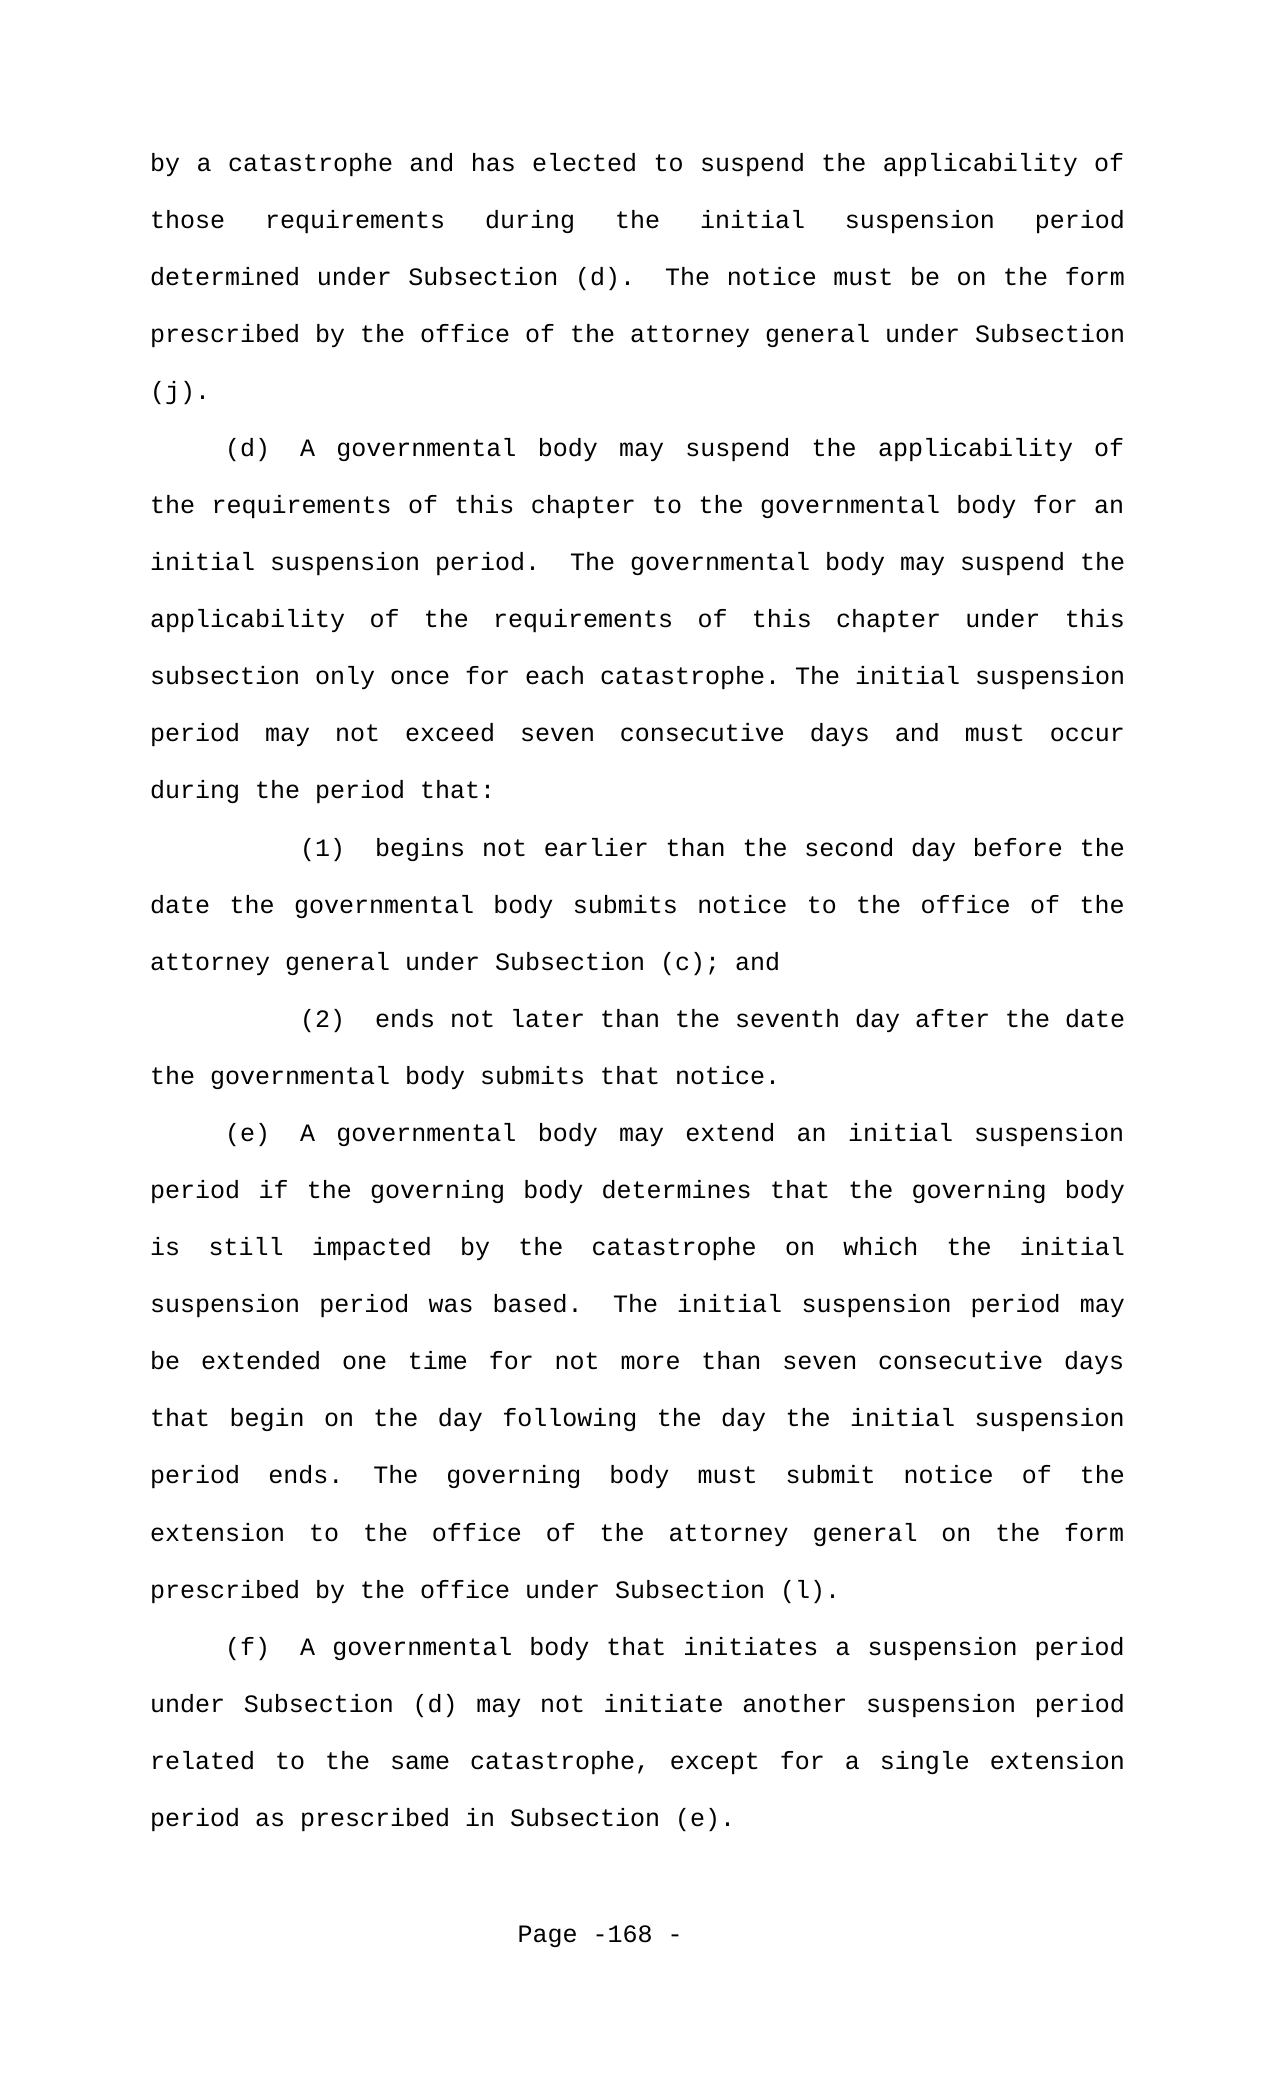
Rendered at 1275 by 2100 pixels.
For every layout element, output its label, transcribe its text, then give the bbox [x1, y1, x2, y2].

text (2) ends not later than the seventh day after the date the governmental body submits that notice. [150, 1006, 1125, 1092]
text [150, 150, 1125, 407]
text (1) begins not earlier than the second day before the date the governmental body submits notice to the office of the attorney general under Subsection (c); and [150, 835, 1125, 978]
text (d) A governmental body may suspend the applicability of the requirements of this chapter to the governmental body for an initial suspension period. The governmental body may suspend the applicability of the requirements of this chapter under this subsection only once for each catastrophe. The initial suspension period may not exceed seven consecutive days and must occur during the period that: [150, 435, 1125, 806]
text (e) A governmental body may extend an initial suspension period if the governing body determines that the governing body is still impacted by the catastrophe on which the initial suspension period was based. The initial suspension period may be extended one time for not more than seven consecutive days that begin on the day following the day the initial suspension period ends. The governing body must submit notice of the extension to the office of the attorney general on the form prescribed by the office under Subsection (l). [150, 1120, 1125, 1606]
text (f) A governmental body that initiates a suspension period under Subsection (d) may not initiate another suspension period related to the same catastrophe, except for a single extension period as prescribed in Subsection (e). [150, 1634, 1125, 1834]
